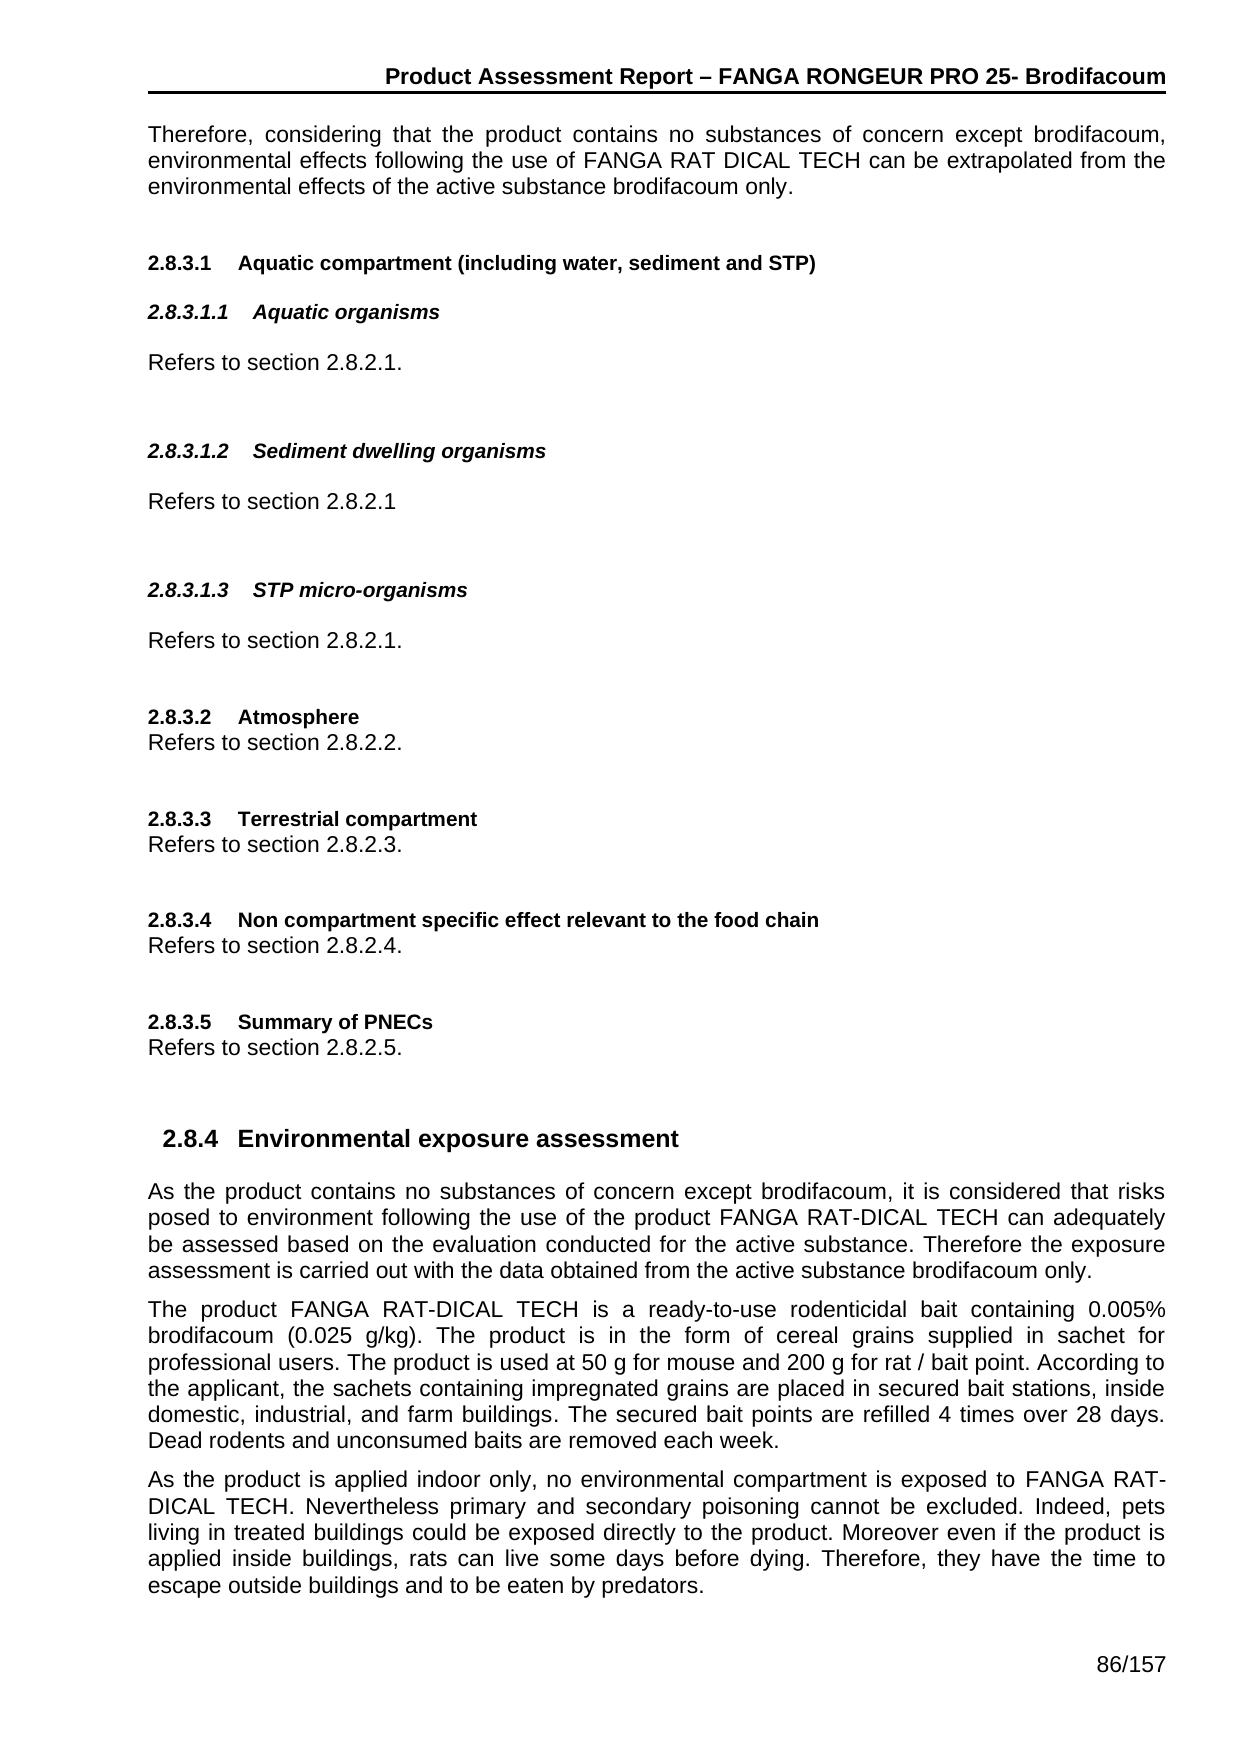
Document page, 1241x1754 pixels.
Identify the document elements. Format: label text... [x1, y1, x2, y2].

text The product FANGA RAT-DICAL TECH is a ready-to-use rodenticidal bait containing 0.005% brodifacoum (0.025 g/kg). The product is in the form of cereal grains supplied in sachet for professional users. The product is used at 50 g for mouse and 200 g for rat / bait point. According to the applicant, the sachets containing impregnated grains are placed in secured bait stations, inside domestic, industrial, and farm buildings. The secured bait points are refilled 4 times over 28 days. Dead rodents and unconsumed baits are removed each week. [148, 1296, 1166, 1454]
subtitle Terrestrial compartment [148, 807, 1166, 831]
subtitle Summary of PNECs [148, 1010, 1166, 1034]
subtitle Aquatic organisms [148, 300, 1166, 324]
text Refers to section 2.8.2.5. [148, 1034, 1166, 1060]
subtitle Non compartment specific effect relevant to the food chain [148, 908, 1166, 932]
subtitle Environmental exposure assessment [162, 1124, 1166, 1153]
subtitle Atmosphere [148, 705, 1166, 729]
text Refers to section 2.8.2.1. [148, 349, 1166, 375]
text Refers to section 2.8.2.1. [148, 627, 1166, 653]
text Refers to section 2.8.2.4. [148, 932, 1166, 958]
text As the product contains no substances of concern except brodifacoum, it is considered that risks posed to environment following the use of the product FANGA RAT-DICAL TECH can adequately be assessed based on the evaluation conducted for the active substance. Therefore the exposure assessment is carried out with the data obtained from the active substance brodifacoum only. [148, 1178, 1166, 1283]
subtitle STP micro-organisms [148, 578, 1166, 602]
text Refers to section 2.8.2.1 [148, 488, 1166, 514]
text As the product is applied indoor only, no environmental compartment is exposed to FANGA RAT-DICAL TECH. Nevertheless primary and secondary poisoning cannot be excluded. Indeed, pets living in treated buildings could be exposed directly to the product. Moreover even if the product is applied inside buildings, rats can live some days before dying. Therefore, they have the time to escape outside buildings and to be eaten by predators. [148, 1466, 1166, 1598]
subtitle Sediment dwelling organisms [148, 439, 1166, 463]
text Refers to section 2.8.2.2. [148, 729, 1166, 755]
subtitle Aquatic compartment (including water, sediment and STP) [148, 251, 1166, 275]
text Therefore, considering that the product contains no substances of concern except brodifacoum, environmental effects following the use of FANGA RAT DICAL TECH can be extrapolated from the environmental effects of the active substance brodifacoum only. [148, 121, 1166, 199]
text Refers to section 2.8.2.3. [148, 831, 1166, 857]
